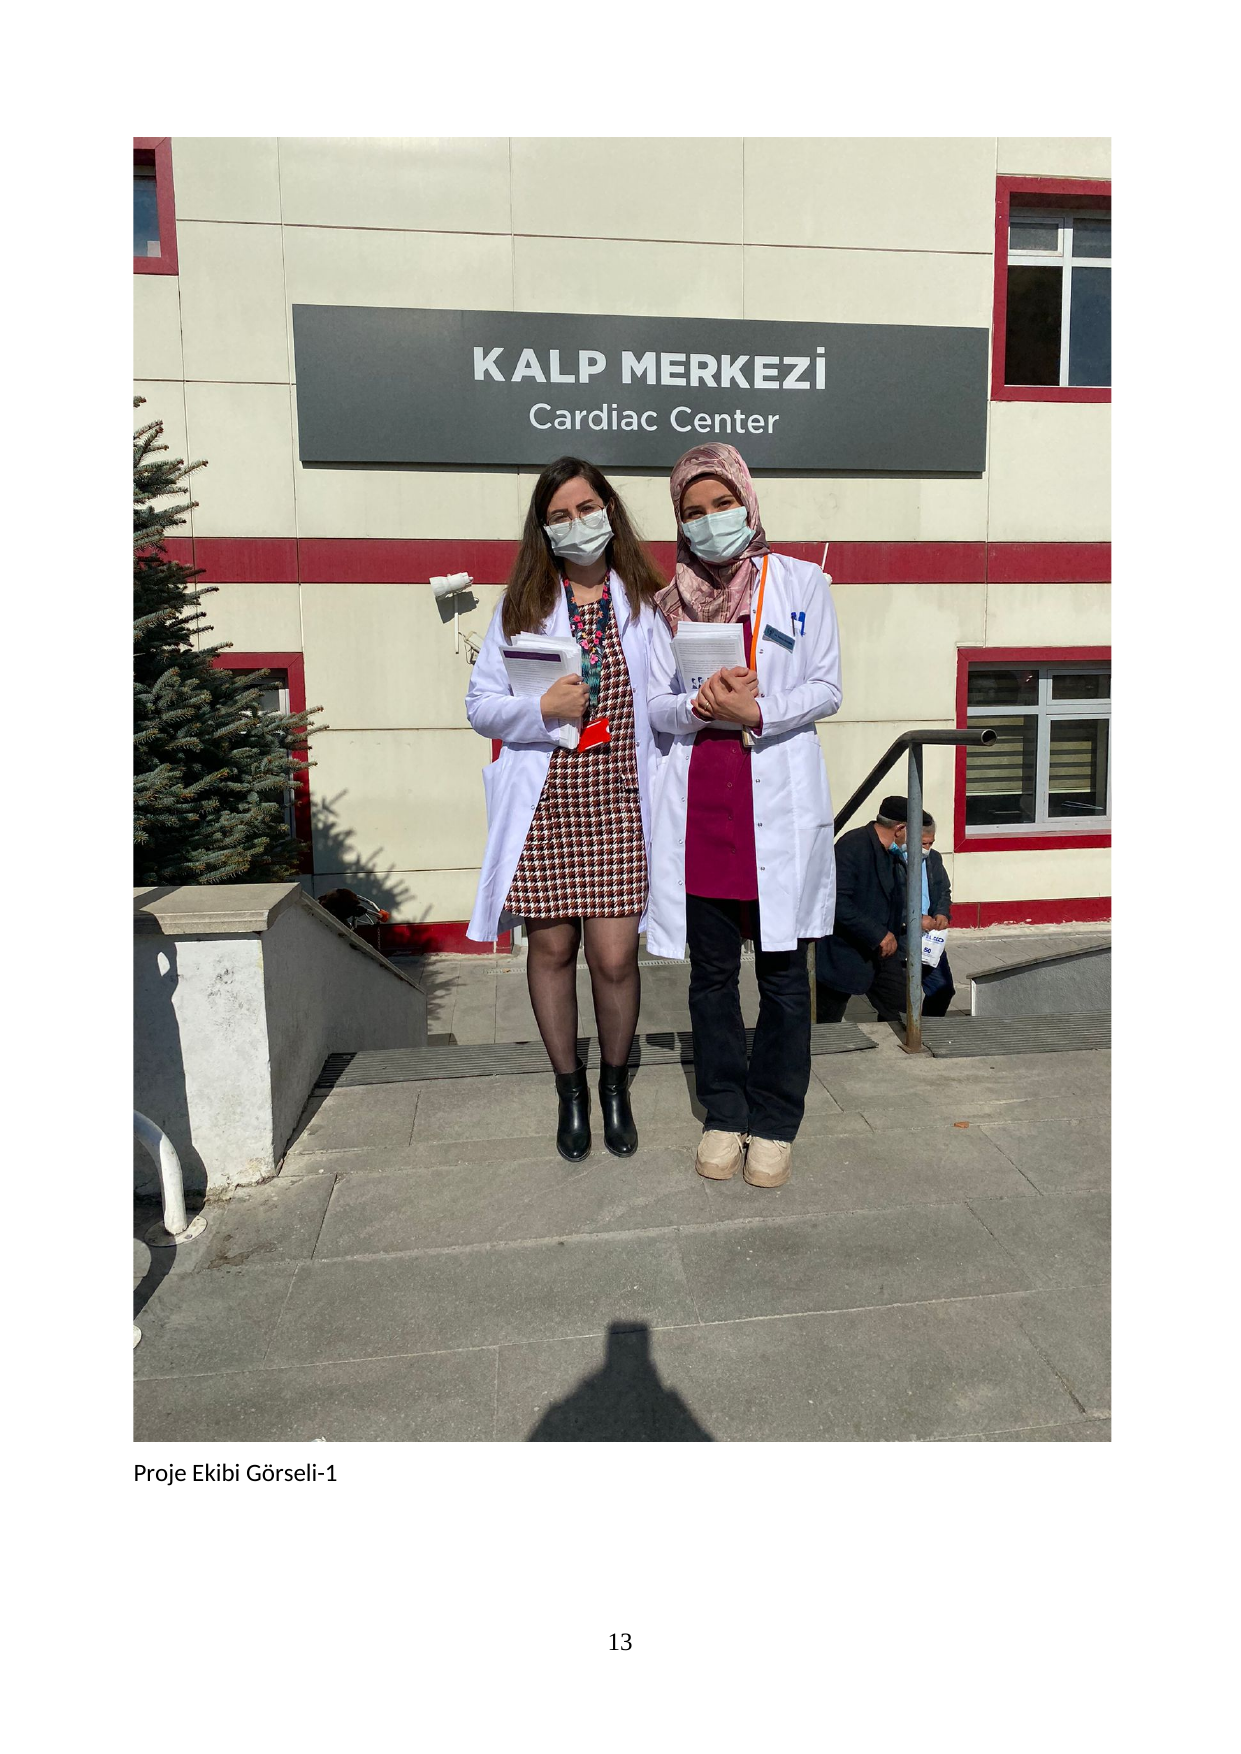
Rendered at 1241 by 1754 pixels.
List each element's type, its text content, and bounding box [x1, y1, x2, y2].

subtitle Proje Ekibi Görseli-1 [133, 1442, 1111, 1487]
picture [133, 137, 1112, 1442]
